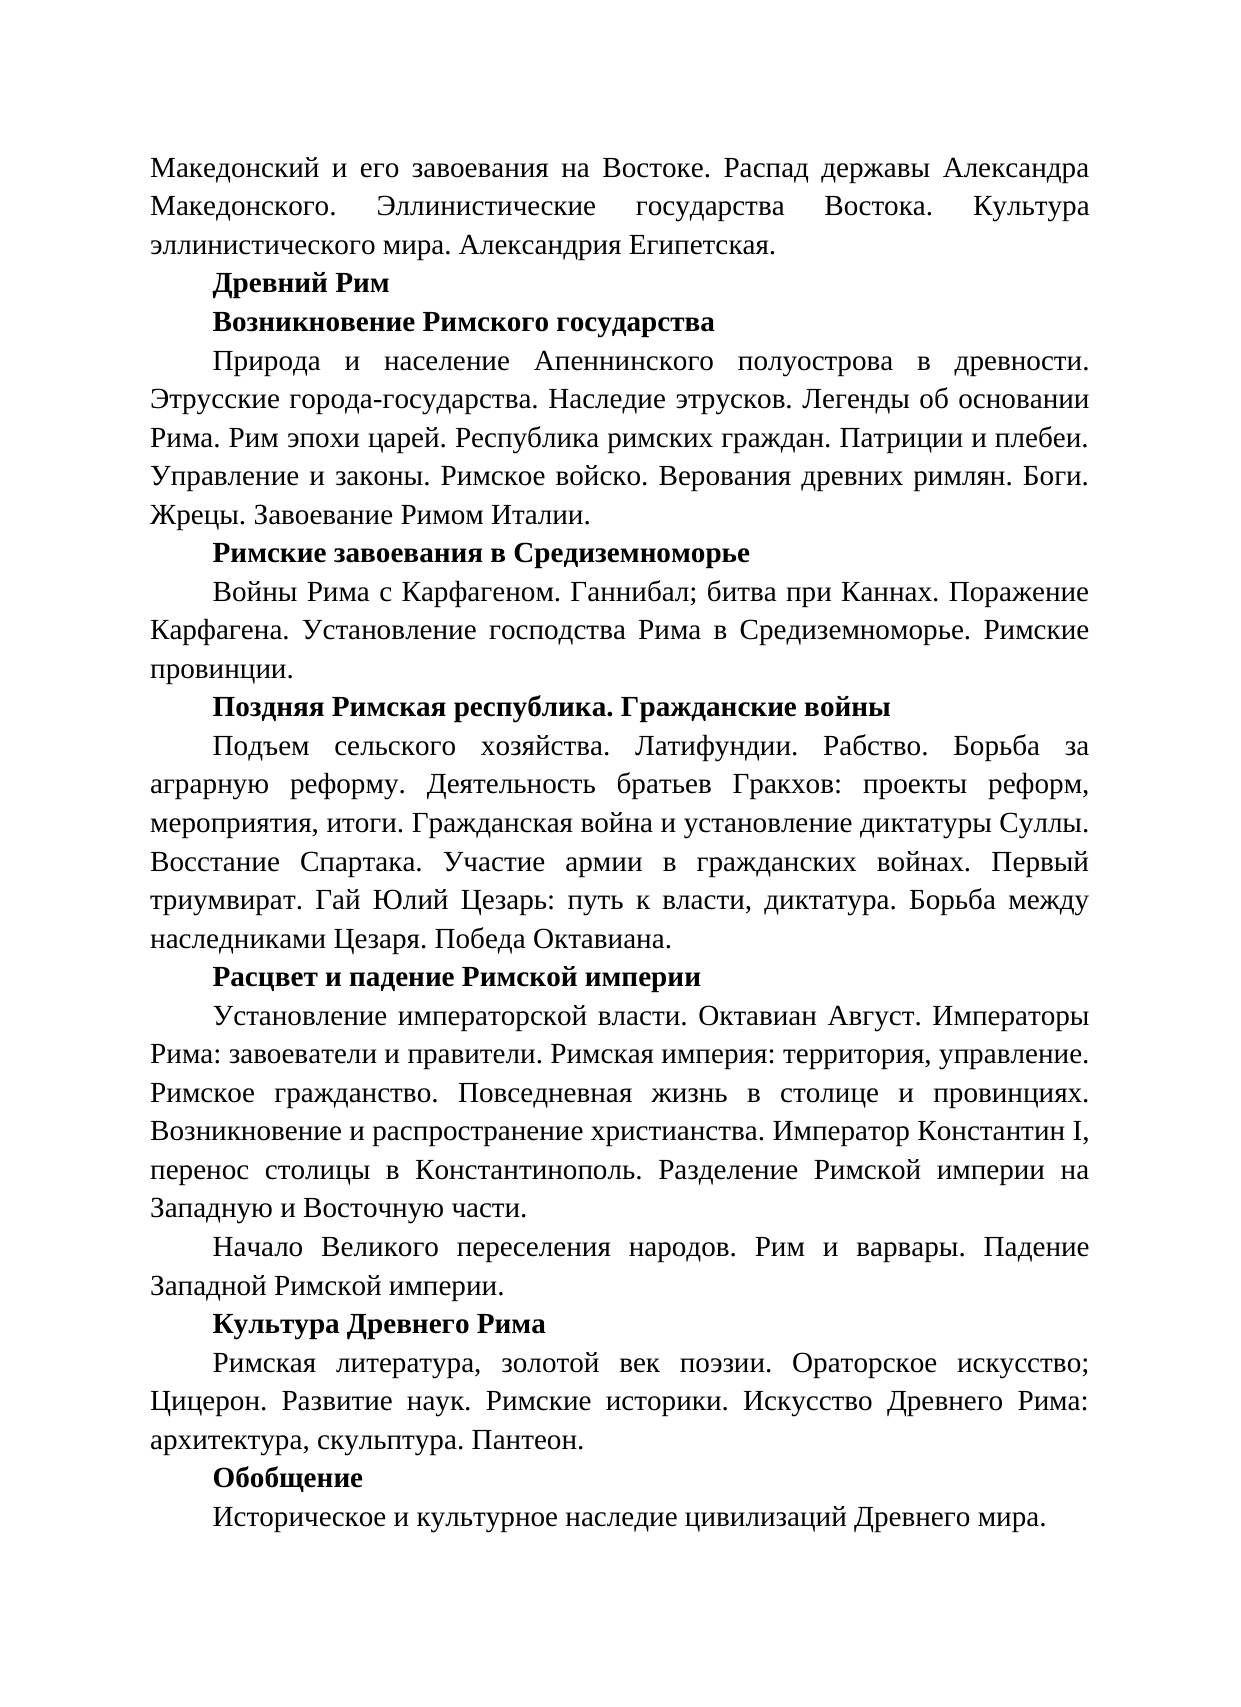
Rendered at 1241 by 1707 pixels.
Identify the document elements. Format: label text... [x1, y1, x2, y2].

text Войны Рима с Карфагеном. Ганнибал; битва при Каннах. Поражение Карфагена. Установление господства Рима в Средиземноморье. Римские провинции. [150, 574, 1090, 684]
text Обобщение [150, 1460, 1090, 1494]
text Возникновение Римского государства [150, 304, 1090, 338]
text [150, 150, 1090, 261]
text Римская литература, золотой век поэзии. Ораторское искусство; Цицерон. Развитие наук. Римские историки. Искусство Древнего Рима: архитектура, скульптура. Пантеон. [150, 1345, 1090, 1455]
text Природа и население Апеннинского полуострова в древности. Этрусские города-государства. Наследие этрусков. Легенды об основании Рима. Рим эпохи царей. Республика римских граждан. Патриции и плебеи. Управление и законы. Римское войско. Верования древних римлян. Боги. Жрецы. Завоевание Римом Италии. [150, 343, 1090, 530]
text Римские завоевания в Средиземноморье [150, 535, 1090, 569]
text Историческое и культурное наследие цивилизаций Древнего мира. [150, 1499, 1090, 1532]
text Начало Великого переселения народов. Рим и варвары. Падение Западной Римской империи. [150, 1229, 1090, 1301]
text Расцвет и падение Римской империи [150, 959, 1090, 993]
text Поздняя Римская республика. Гражданские войны [150, 689, 1090, 723]
text Установление императорской власти. Октавиан Август. Императоры Рима: завоеватели и правители. Римская империя: территория, управление. Римское гражданство. Повседневная жизнь в столице и провинциях. Возникновение и распространение христианства. Император Константин I, перенос столицы в Константинополь. Разделение Римской империи на Западную и Восточную части. [150, 998, 1090, 1224]
text Древний Рим [150, 266, 1090, 299]
text Культура Древнего Рима [150, 1306, 1090, 1340]
text Подъем сельского хозяйства. Латифундии. Рабство. Борьба за аграрную реформу. Деятельность братьев Гракхов: проекты реформ, мероприятия, итоги. Гражданская война и установление диктатуры Суллы. Восстание Спартака. Участие армии в гражданских войнах. Первый триумвират. Гай Юлий Цезарь: путь к власти, диктатура. Борьба между наследниками Цезаря. Победа Октавиана. [150, 728, 1090, 954]
